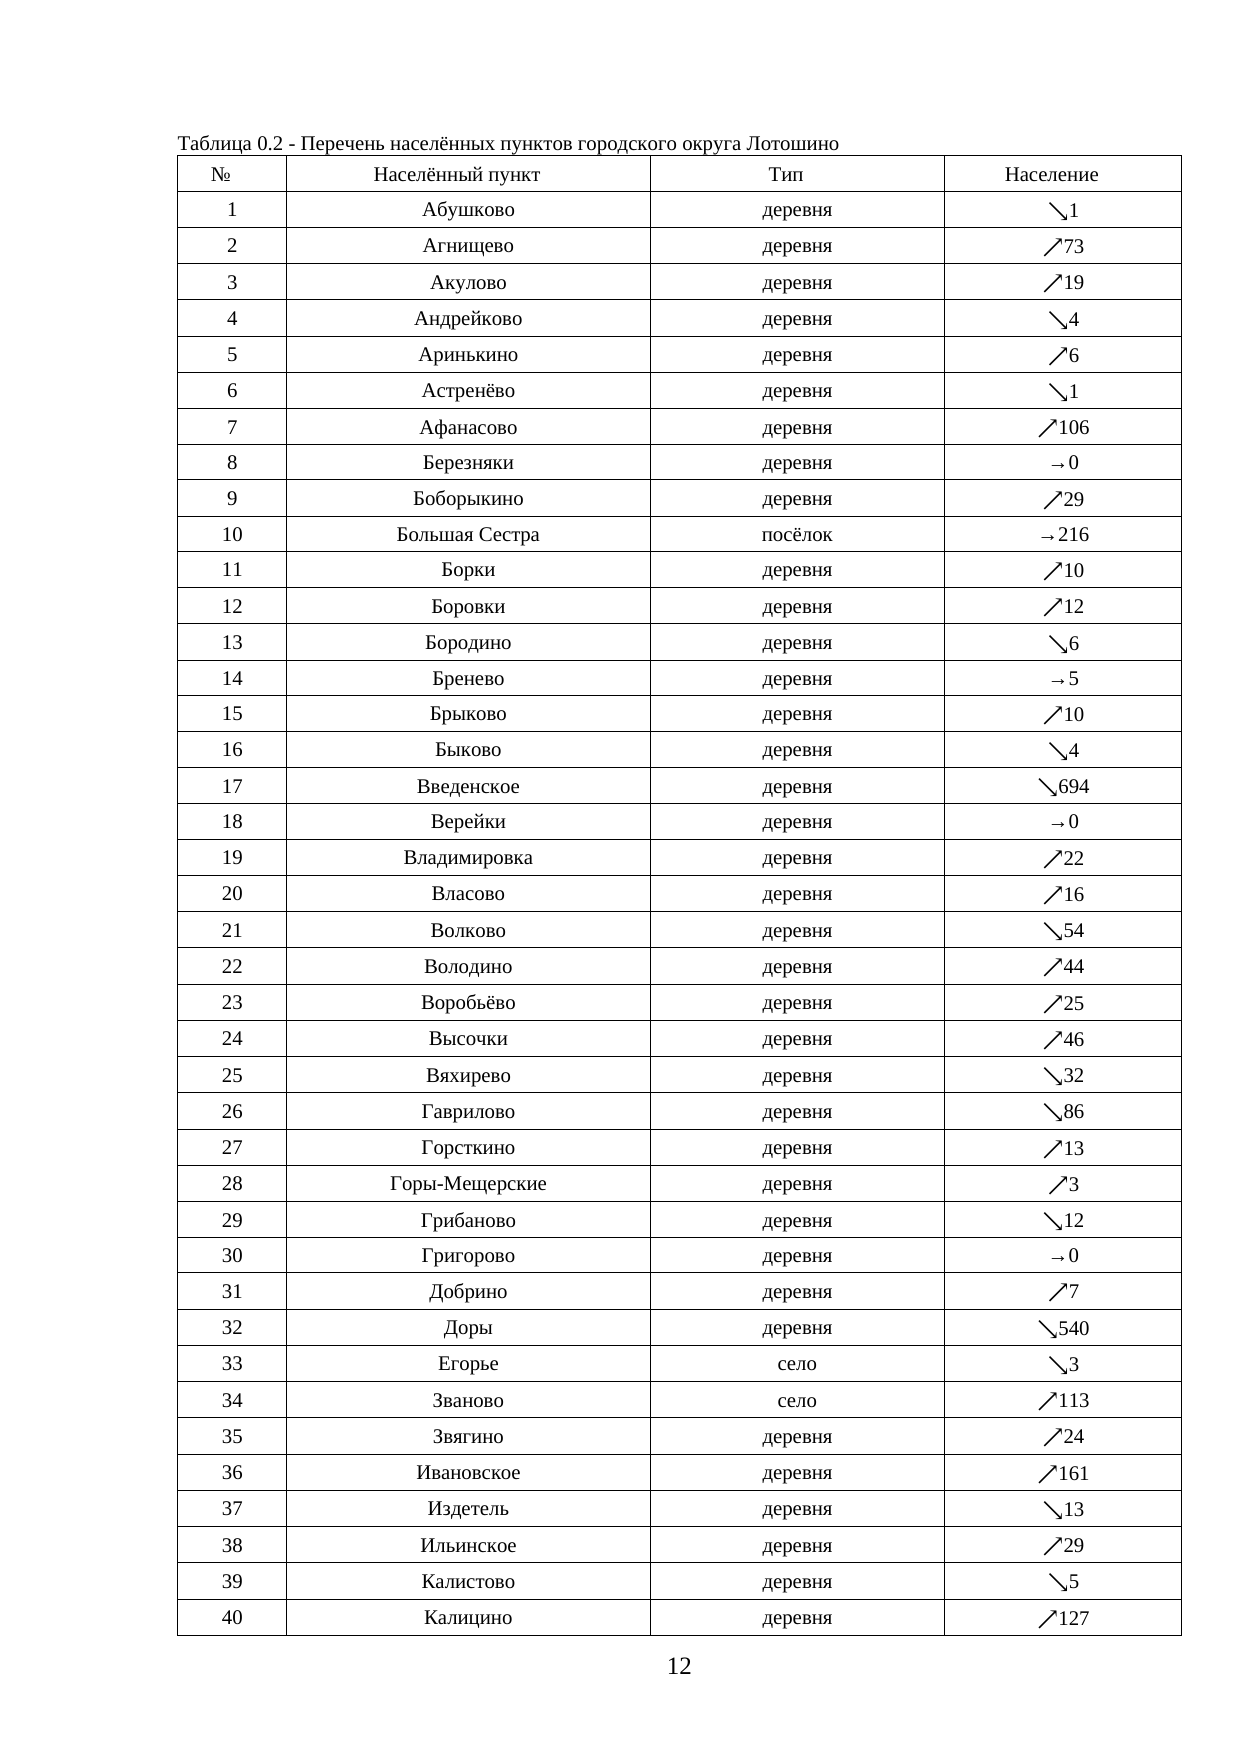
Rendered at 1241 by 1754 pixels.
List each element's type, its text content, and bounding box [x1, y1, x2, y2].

table_cell деревня [651, 1238, 944, 1272]
table_cell →0 [945, 1238, 1181, 1272]
table_cell 14 [178, 661, 286, 694]
table_cell 3 [178, 264, 286, 299]
table_cell деревня [651, 337, 944, 372]
table_cell 19 [178, 840, 286, 875]
table_cell →0 [945, 804, 1181, 838]
table_cell ↗25 [945, 985, 1181, 1020]
table_cell Володино [287, 948, 650, 983]
table_cell ↘32 [945, 1057, 1181, 1092]
table_cell село [651, 1346, 944, 1381]
table_cell деревня [651, 1418, 944, 1453]
table_header Население [945, 156, 1181, 191]
table_cell деревня [651, 1166, 944, 1201]
table_cell 31 [178, 1273, 286, 1308]
table_cell ↘540 [945, 1310, 1181, 1345]
table_cell ↗106 [945, 409, 1181, 444]
table_cell ↗73 [945, 228, 1181, 263]
table_cell деревня [651, 1093, 944, 1128]
table_cell деревня [651, 445, 944, 479]
table_cell 36 [178, 1455, 286, 1490]
table_cell деревня [651, 1455, 944, 1490]
table_cell ↘1 [945, 192, 1181, 227]
table_cell Аринькино [287, 337, 650, 372]
table_cell 29 [178, 1202, 286, 1237]
table_cell ↗44 [945, 948, 1181, 983]
table_cell ↗29 [945, 1527, 1181, 1562]
table_cell деревня [651, 300, 944, 336]
table_cell ↘12 [945, 1202, 1181, 1237]
table_cell Астренёво [287, 373, 650, 408]
table_cell деревня [651, 588, 944, 623]
table_cell 27 [178, 1130, 286, 1165]
table_cell деревня [651, 1491, 944, 1526]
table_cell 34 [178, 1382, 286, 1417]
table_cell Большая Сестра [287, 517, 650, 551]
text Таблица 0.2 - Перечень населённых пунктов городского округа Лотошино [177, 131, 1181, 155]
table_cell ↗24 [945, 1418, 1181, 1453]
table_cell ↘3 [945, 1346, 1181, 1381]
table_cell ↗46 [945, 1021, 1181, 1056]
table_cell 2 [178, 228, 286, 263]
table_cell Высочки [287, 1021, 650, 1056]
table_cell Гаврилово [287, 1093, 650, 1128]
table_cell Боборыкино [287, 480, 650, 516]
table_cell Березняки [287, 445, 650, 479]
table_cell деревня [651, 1021, 944, 1056]
table_cell 5 [178, 337, 286, 372]
table_cell деревня [651, 1310, 944, 1345]
table_cell Добрино [287, 1273, 650, 1308]
table_cell деревня [651, 1527, 944, 1562]
table_cell Боровки [287, 588, 650, 623]
table_cell 8 [178, 445, 286, 479]
table_cell Доры [287, 1310, 650, 1345]
table_cell деревня [651, 876, 944, 911]
table_cell 18 [178, 804, 286, 838]
table_cell ↘4 [945, 732, 1181, 767]
table_cell Агнищево [287, 228, 650, 263]
table_cell ↗3 [945, 1166, 1181, 1201]
table_cell 39 [178, 1563, 286, 1598]
table_cell →216 [945, 517, 1181, 551]
table_cell Владимировка [287, 840, 650, 875]
table_cell Издетель [287, 1491, 650, 1526]
table_cell 28 [178, 1166, 286, 1201]
table_cell деревня [651, 409, 944, 444]
table_cell ↘54 [945, 912, 1181, 947]
table_cell ↗6 [945, 337, 1181, 372]
table_cell 21 [178, 912, 286, 947]
table_cell 17 [178, 768, 286, 803]
table_header № [178, 156, 286, 191]
table_cell ↘1 [945, 373, 1181, 408]
table_cell Борки [287, 552, 650, 587]
table_cell 32 [178, 1310, 286, 1345]
table_cell ↗161 [945, 1455, 1181, 1490]
table_cell 40 [178, 1600, 286, 1635]
table_cell Брыково [287, 696, 650, 731]
table_cell 11 [178, 552, 286, 587]
table_cell Егорье [287, 1346, 650, 1381]
table_cell деревня [651, 624, 944, 659]
table_cell 23 [178, 985, 286, 1020]
table_cell ↗127 [945, 1600, 1181, 1635]
table_cell Бородино [287, 624, 650, 659]
table_cell Акулово [287, 264, 650, 299]
table_cell деревня [651, 192, 944, 227]
table_cell Абушково [287, 192, 650, 227]
table_cell Грибаново [287, 1202, 650, 1237]
table_cell 38 [178, 1527, 286, 1562]
table_cell ↘694 [945, 768, 1181, 803]
table_cell деревня [651, 373, 944, 408]
table_cell ↗10 [945, 552, 1181, 587]
table_cell 20 [178, 876, 286, 911]
table_cell ↗16 [945, 876, 1181, 911]
table_cell Званово [287, 1382, 650, 1417]
table_cell ↗113 [945, 1382, 1181, 1417]
table_cell 26 [178, 1093, 286, 1128]
table_cell ↗10 [945, 696, 1181, 731]
table_cell ↗22 [945, 840, 1181, 875]
table_cell ↗13 [945, 1130, 1181, 1165]
table_cell деревня [651, 948, 944, 983]
table_cell деревня [651, 1600, 944, 1635]
table_cell Воробьёво [287, 985, 650, 1020]
table_cell →5 [945, 661, 1181, 694]
table_cell Быково [287, 732, 650, 767]
table_cell ↗19 [945, 264, 1181, 299]
table_cell 12 [178, 588, 286, 623]
table_cell деревня [651, 1130, 944, 1165]
table_cell деревня [651, 228, 944, 263]
table_cell деревня [651, 840, 944, 875]
table_cell деревня [651, 552, 944, 587]
table_cell 13 [178, 624, 286, 659]
table_cell Андрейково [287, 300, 650, 336]
table_cell Калистово [287, 1563, 650, 1598]
table_cell 10 [178, 517, 286, 551]
table_cell 30 [178, 1238, 286, 1272]
table_cell 25 [178, 1057, 286, 1092]
table_cell 33 [178, 1346, 286, 1381]
table_cell ↘5 [945, 1563, 1181, 1598]
table_cell Власово [287, 876, 650, 911]
table_cell деревня [651, 480, 944, 516]
table_cell Калицино [287, 1600, 650, 1635]
table_cell 22 [178, 948, 286, 983]
table_cell деревня [651, 1273, 944, 1308]
table_cell ↗29 [945, 480, 1181, 516]
table_cell 35 [178, 1418, 286, 1453]
table_cell 16 [178, 732, 286, 767]
table_cell Горсткино [287, 1130, 650, 1165]
table_cell Афанасово [287, 409, 650, 444]
table_cell Волково [287, 912, 650, 947]
table_cell деревня [651, 804, 944, 838]
table_cell посёлок [651, 517, 944, 551]
table_cell 6 [178, 373, 286, 408]
table_cell деревня [651, 696, 944, 731]
table_cell 24 [178, 1021, 286, 1056]
table_cell →0 [945, 445, 1181, 479]
table_cell Ильинское [287, 1527, 650, 1562]
table_cell Ивановское [287, 1455, 650, 1490]
table_cell ↘6 [945, 624, 1181, 659]
table_cell 37 [178, 1491, 286, 1526]
table_cell ↗12 [945, 588, 1181, 623]
table_cell деревня [651, 1057, 944, 1092]
table_header Населённый пункт [287, 156, 650, 191]
table_cell 15 [178, 696, 286, 731]
table_cell деревня [651, 264, 944, 299]
table_cell деревня [651, 661, 944, 694]
table_cell Верейки [287, 804, 650, 838]
table_cell ↘86 [945, 1093, 1181, 1128]
table_cell 9 [178, 480, 286, 516]
table_cell Звягино [287, 1418, 650, 1453]
table_header Тип [651, 156, 944, 191]
table_cell ↘13 [945, 1491, 1181, 1526]
table_cell деревня [651, 912, 944, 947]
table_cell 7 [178, 409, 286, 444]
table_cell Горы-Мещерские [287, 1166, 650, 1201]
table_cell село [651, 1382, 944, 1417]
table_cell Григорово [287, 1238, 650, 1272]
table_cell ↗7 [945, 1273, 1181, 1308]
table_cell Бренево [287, 661, 650, 694]
table_cell деревня [651, 768, 944, 803]
table_cell ↘4 [945, 300, 1181, 336]
table_cell деревня [651, 1563, 944, 1598]
table_cell деревня [651, 732, 944, 767]
table_cell деревня [651, 1202, 944, 1237]
table_cell Введенское [287, 768, 650, 803]
table_cell 4 [178, 300, 286, 336]
table_cell Вяхирево [287, 1057, 650, 1092]
table_cell деревня [651, 985, 944, 1020]
table_cell 1 [178, 192, 286, 227]
